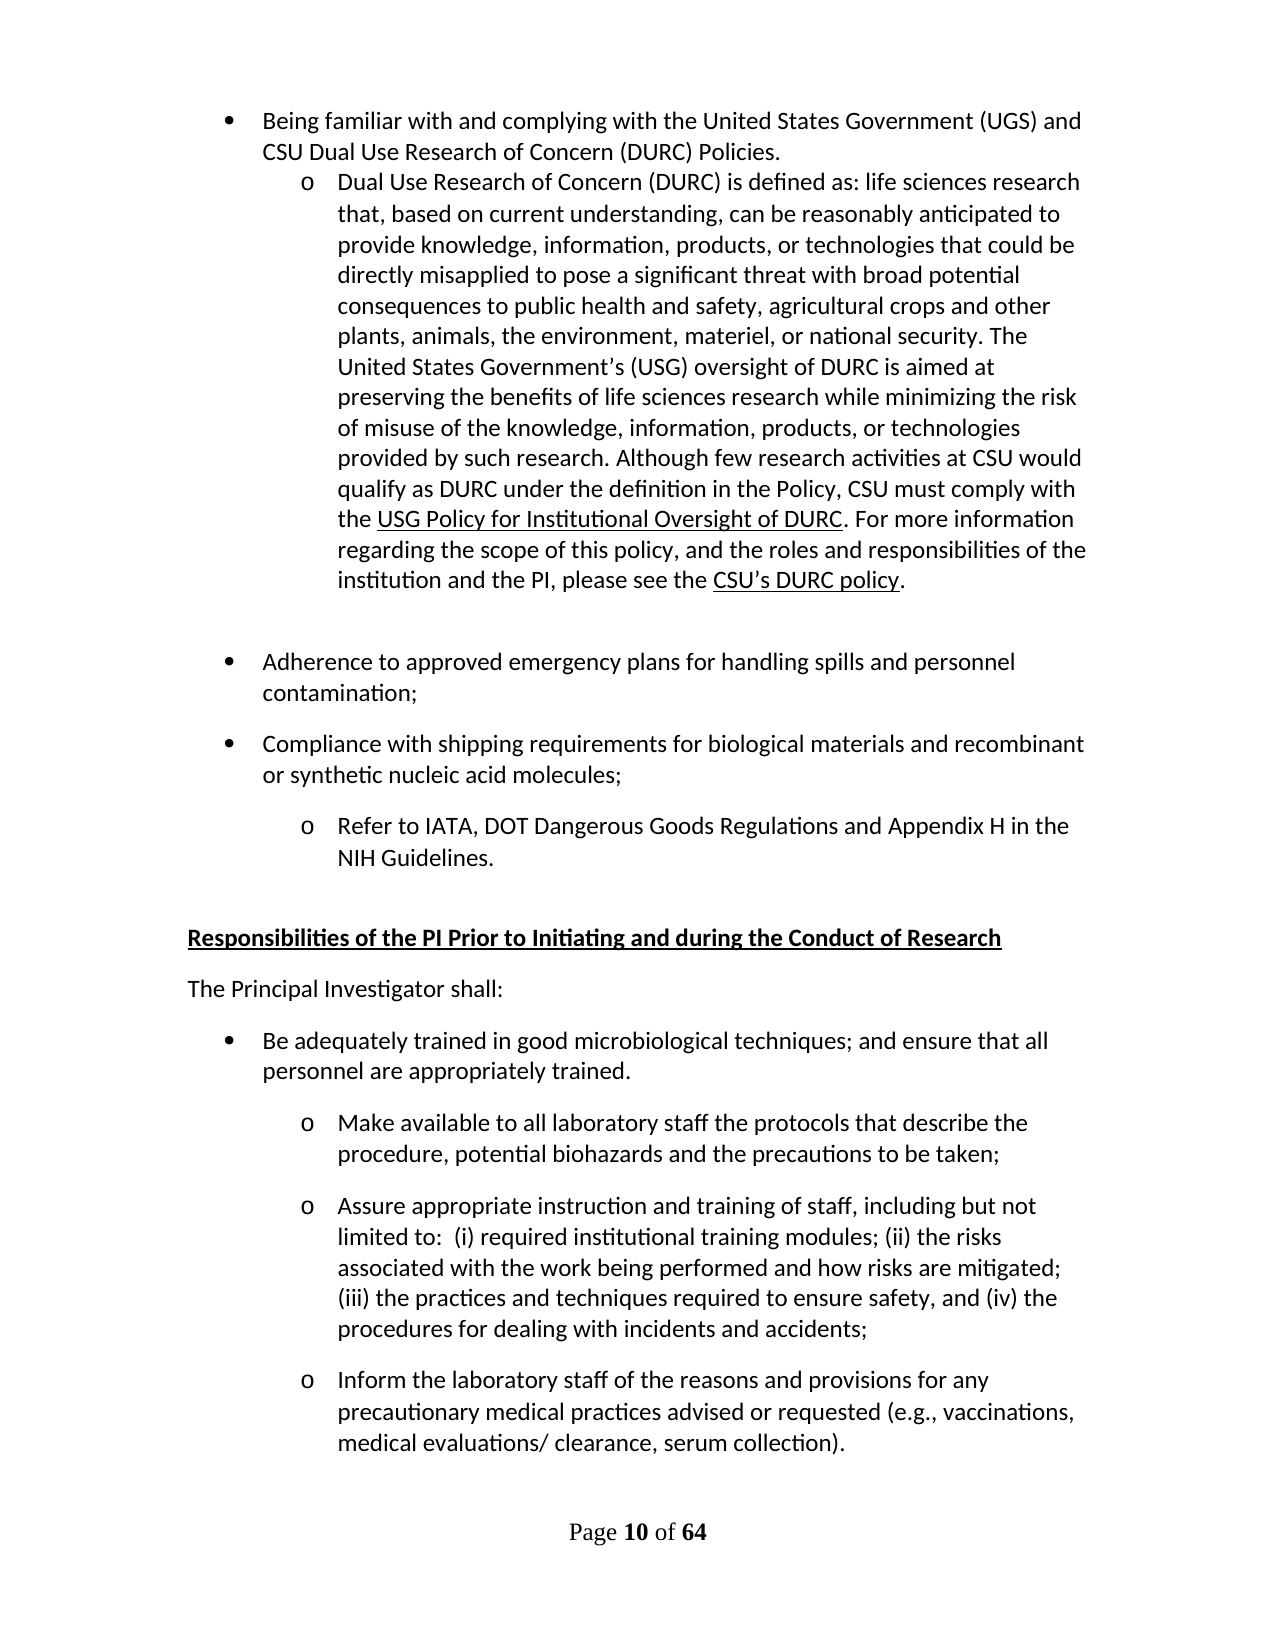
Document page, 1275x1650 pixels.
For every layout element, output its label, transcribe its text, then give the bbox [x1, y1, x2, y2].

list Assure appropriate instruction and training of staff, including but not limited to: (i) required institutional training modules; (ii) the risks associated with the work being performed and how risks are mitigated; (iii) the practices and techniques required to ensure safety, and (iv) the procedures for dealing with incidents and accidents; [300, 1190, 1087, 1344]
list Make available to all laboratory staff the protocols that describe the procedure, potential biohazards and the precautions to be taken; [300, 1107, 1087, 1169]
list Being familiar with and complying with the United States Government (UGS) and CSU Dual Use Research of Concern (DURC) Policies. [225, 106, 1087, 167]
list Dual Use Research of Concern (DURC) is defined as: life sciences research that, based on current understanding, can be reasonably anticipated to provide knowledge, information, products, or technologies that could be directly misapplied to pose a significant threat with broad potential consequences to public health and safety, agricultural crops and other plants, animals, the environment, materiel, or national security. The United States Government’s (USG) oversight of DURC is aimed at preserving the benefits of life sciences research while minimizing the risk of misuse of the knowledge, information, products, or technologies provided by such research. Although few research activities at CSU would qualify as DURC under the definition in the Policy, CSU must comply with the USG Policy for Institutional Oversight of DURC. For more information regarding the scope of this policy, and the roles and responsibilities of the institution and the PI, please see the CSU’s DURC policy. [300, 167, 1087, 595]
list Be adequately trained in good microbiological techniques; and ensure that all personnel are appropriately trained. [225, 1025, 1087, 1086]
list Compliance with shipping requirements for biological materials and recombinant or synthetic nucleic acid molecules; [225, 728, 1087, 789]
text Responsibilities of the PI Prior to Initiating and during the Conduct of Research [187, 922, 1087, 953]
list Refer to IATA, DOT Dangerous Goods Regulations and Appendix H in the NIH Guidelines. [300, 810, 1087, 872]
text The Principal Investigator shall: [187, 973, 1087, 1004]
list Inform the laboratory staff of the reasons and provisions for any precautionary medical practices advised or requested (e.g., vaccinations, medical evaluations/ clearance, serum collection). [300, 1364, 1087, 1457]
list Adherence to approved emergency plans for handling spills and personnel contamination; [225, 646, 1087, 707]
